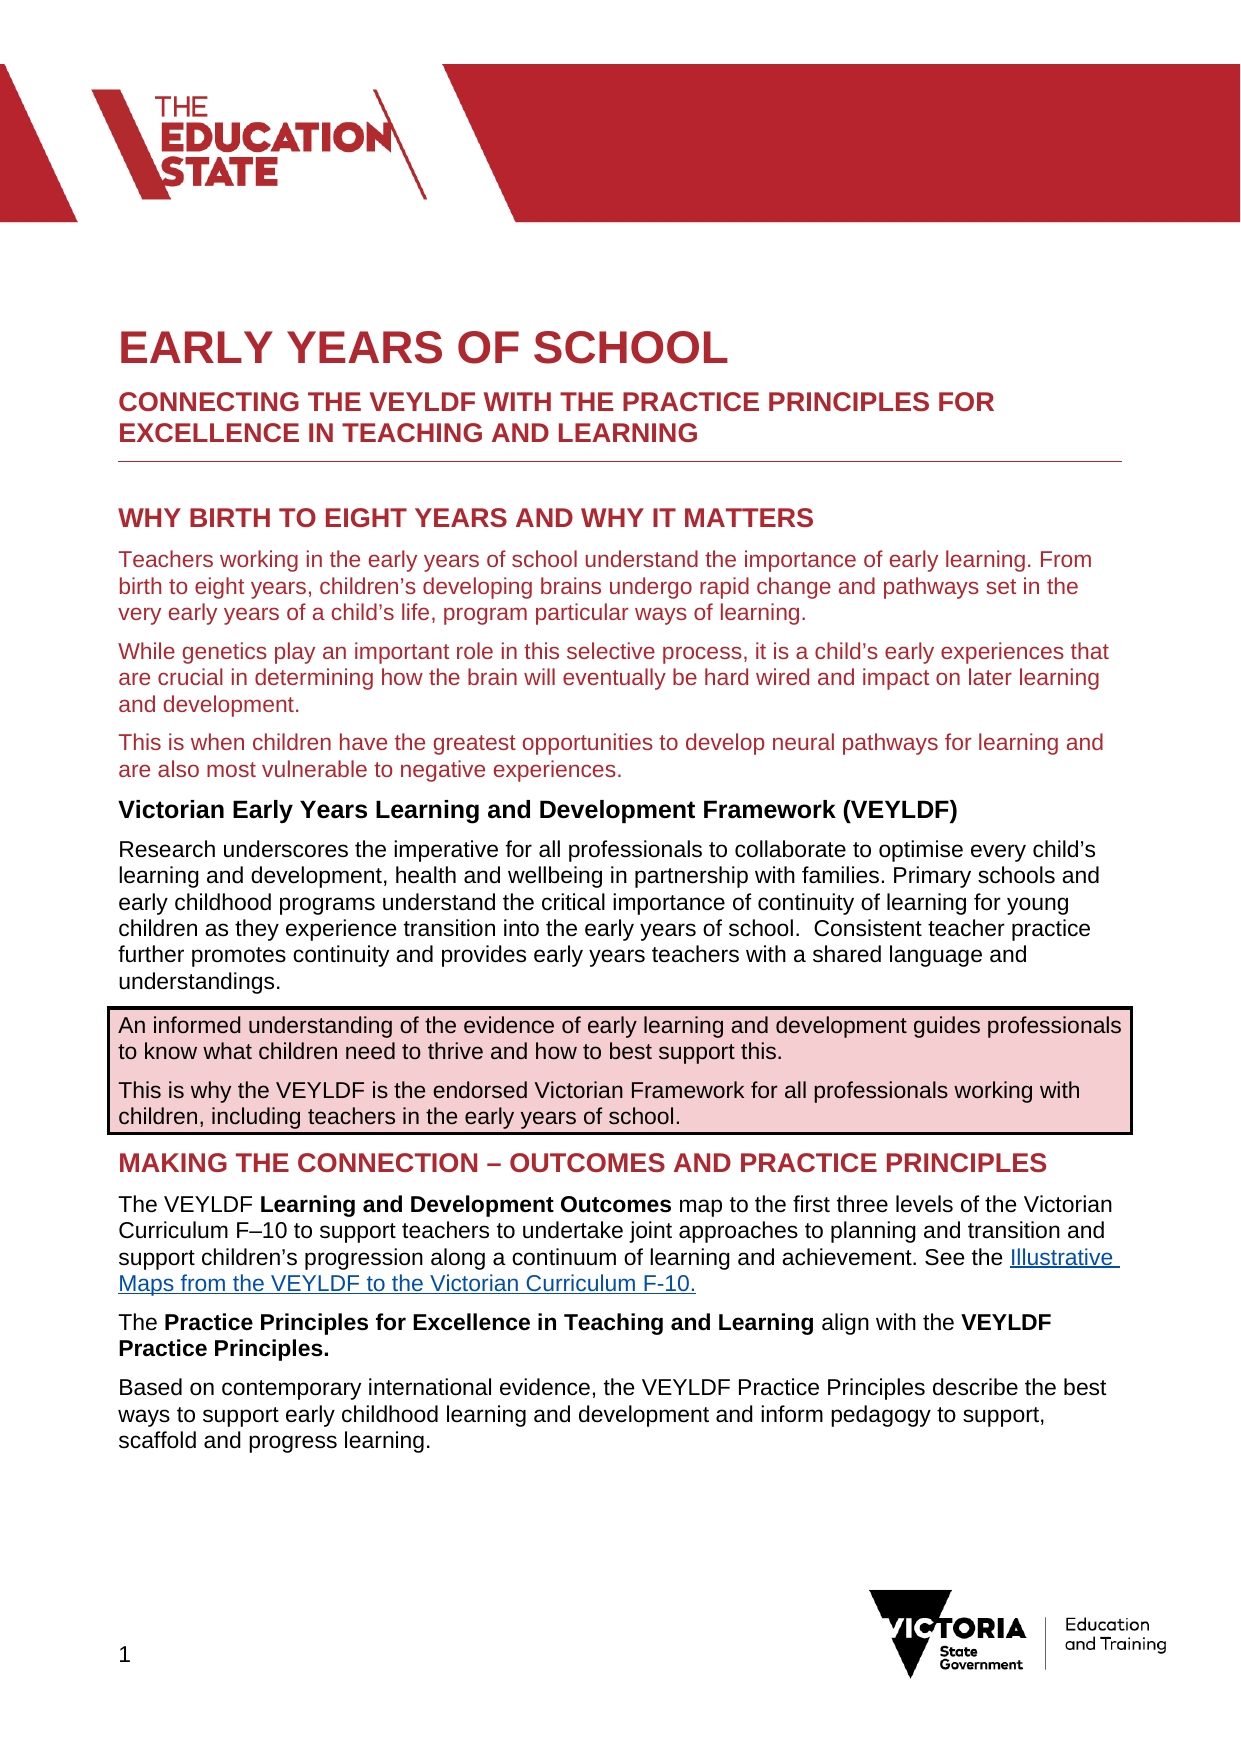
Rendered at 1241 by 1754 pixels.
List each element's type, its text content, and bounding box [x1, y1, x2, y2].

subtitle connecting the VEYLDF with the practice principles for excellence in teaching and learning [118, 386, 1122, 448]
subtitle Victorian Early Years Learning and Development Framework (VEYLDF) [118, 794, 1122, 823]
subtitle Early years of school [118, 320, 1122, 373]
text This is why the VEYLDF is the endorsed Victorian Framework for all professionals working with children, including teachers in the early years of school. [110, 1072, 1130, 1132]
text Why Birth to Eight Years and Why it Matters [118, 499, 1122, 534]
text Research underscores the imperative for all professionals to collaborate to optimise every child’s learning and development, health and wellbeing in partnership with families. Primary schools and early childhood programs understand the critical importance of continuity of learning for young children as they experience transition into the early years of school. Consistent teacher practice further promotes continuity and provides early years teachers with a shared language and understandings. [118, 836, 1122, 994]
text The VEYLDF Learning and Development Outcomes map to the first three levels of the Victorian Curriculum F–10 to support teachers to undertake joint approaches to planning and transition and support children’s progression along a continuum of learning and achievement. See the Illustrative Maps from the VEYLDF to the Victorian Curriculum F-10. [118, 1191, 1122, 1296]
text Based on contemporary international evidence, the VEYLDF Practice Principles describe the best ways to support early childhood learning and development and inform pedagogy to support, scaffold and progress learning. [118, 1374, 1122, 1453]
text The Practice Principles for Excellence in Teaching and Learning align with the VEYLDF Practice Principles. [118, 1309, 1122, 1362]
text This is when children have the greatest opportunities to develop neural pathways for learning and are also most vulnerable to negative experiences. [118, 726, 1122, 782]
text An informed understanding of the evidence of early learning and development guides professionals to know what children need to thrive and how to best support this. [110, 1010, 1130, 1064]
text While genetics play an important role in this selective process, it is a child’s early experiences that are crucial in determining how the brain will eventually be hard wired and impact on later learning and development. [118, 635, 1122, 717]
text Teachers working in the early years of school understand the importance of early learning. From birth to eight years, children’s developing brains undergo rapid change and pathways set in the very early years of a child’s life, program particular ways of learning. [118, 543, 1122, 625]
subtitle making the connection – outcomes and practice principles [118, 1147, 1122, 1178]
picture [0, 0, 1241, 1754]
